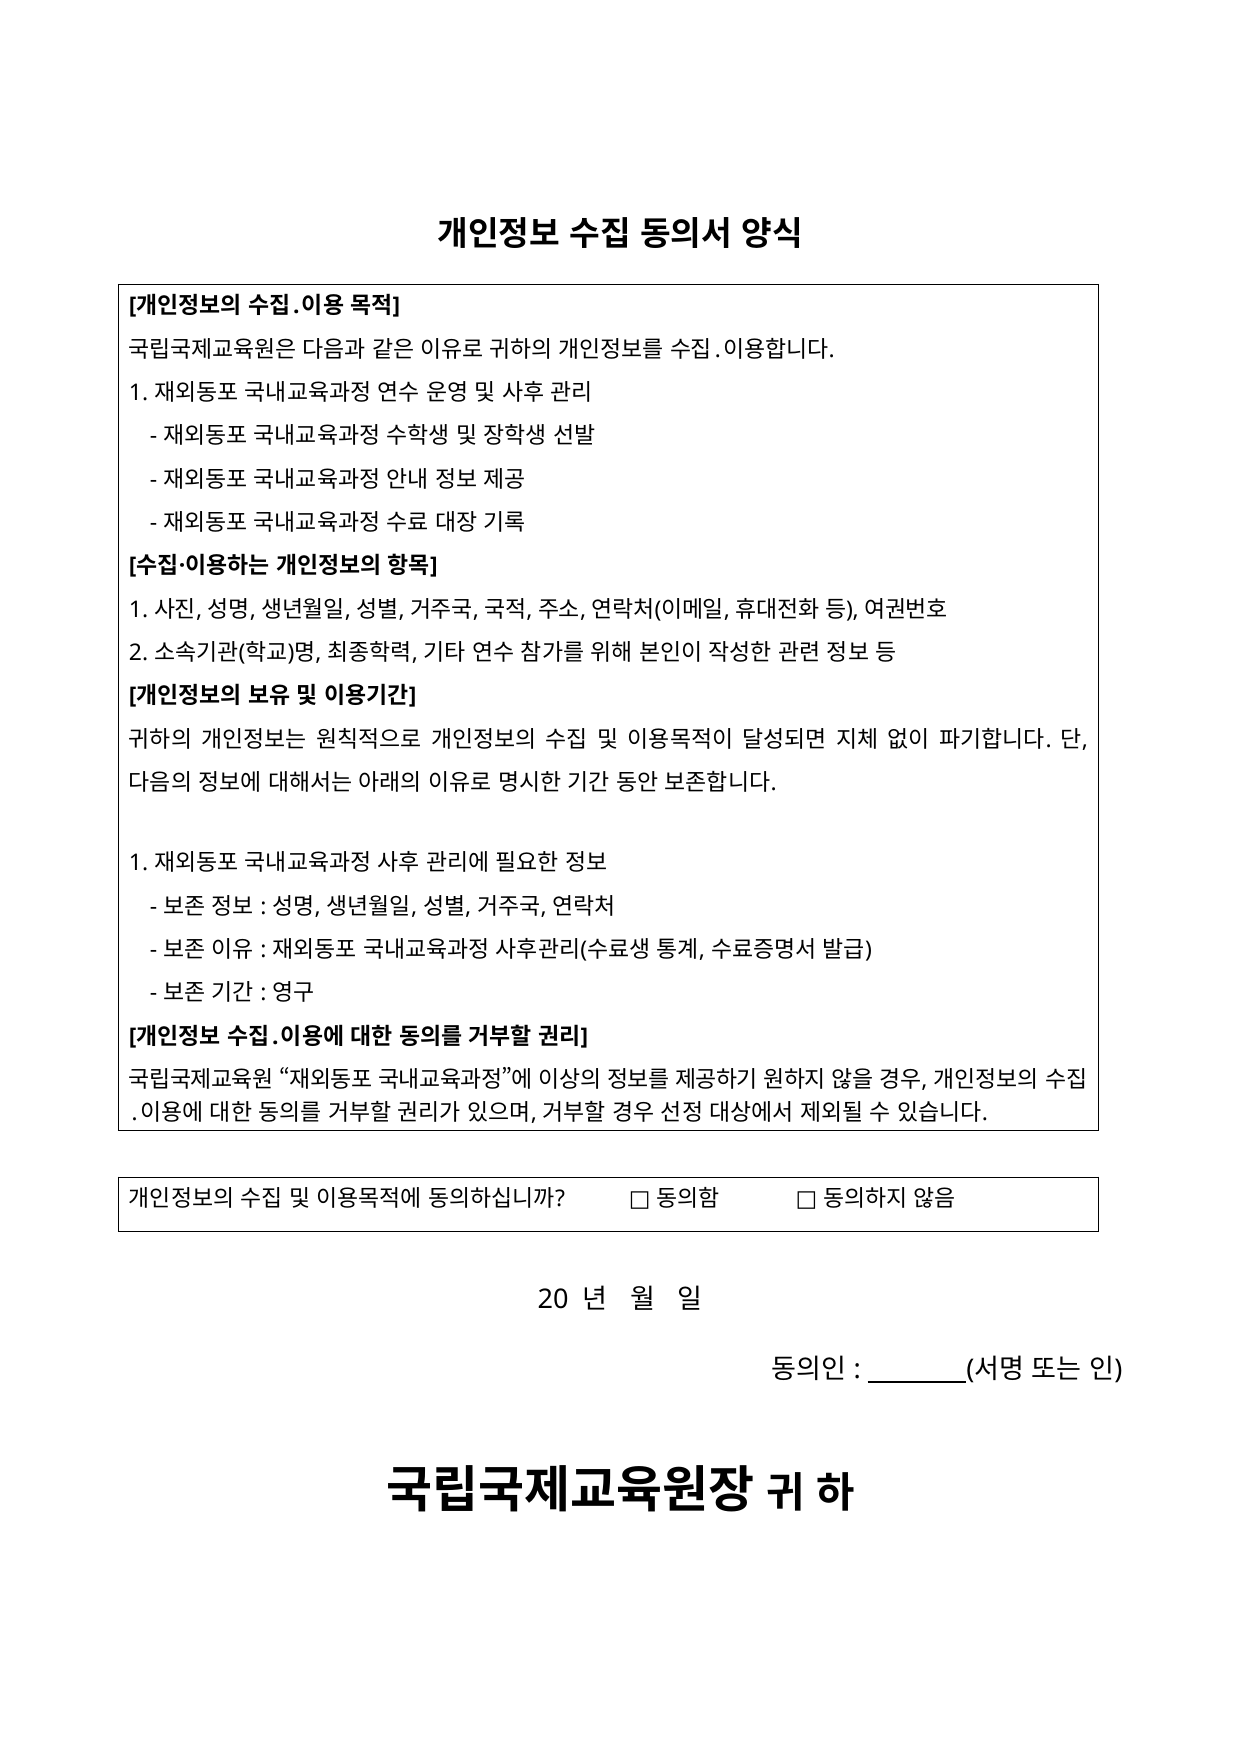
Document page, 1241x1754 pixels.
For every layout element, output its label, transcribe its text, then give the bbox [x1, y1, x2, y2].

text 국립국제교육원장 귀 하 [118, 1449, 1122, 1522]
text 동의인 : (서명 또는 인) [118, 1347, 1122, 1387]
text 개인정보 수집 동의서 양식 [118, 207, 1122, 255]
table_header 개인정보의 수집 및 이용목적에 동의하십니까? □ 동의함 □ 동의하지 않음 [119, 1178, 1098, 1231]
table_header [개인정보의 수집․이용 목적] 국립국제교육원은 다음과 같은 이유로 귀하의 개인정보를 수집․이용합니다. 1. 재외동포 국내교육과정 연수 운영 및 사후 관리 - 재외동포 국내교육과정 수학생 및 장학생 선발 - 재외동포 국내교육과정 안내 정보 제공 - 재외동포 국내교육과정 수료 대장 기록 [수집·이용하는 개인정보의 항목] 1. 사진, 성명, 생년월일, 성별, 거주국, 국적, 주소, 연락처(이메일, 휴대전화 등), 여권번호 2. 소속기관(학교)명, 최종학력, 기타 연수 참가를 위해 본인이 작성한 관련 정보 등 [개인정보의 보유 및 이용기간] 귀하의 개인정보는 원칙적으로 개인정보의 수집 및 이용목적이 달성되면 지체 없이 파기합니다. 단, 다음의 정보에 대해서는 아래의 이유로 명시한 기간 동안 보존합니다. 1. 재외동포 국내교육과정 사후 관리에 필요한 정보 - 보존 정보 : 성명, 생년월일, 성별, 거주국, 연락처 - 보존 이유 : 재외동포 국내교육과정 사후관리(수료생 통계, 수료증명서 발급) - 보존 기간 : 영구 [개인정보 수집․이용에 대한 동의를 거부할 권리] 국립국제교육원 “재외동포 국내교육과정”에 이상의 정보를 제공하기 원하지 않을 경우, 개인정보의 수집․이용에 대한 동의를 거부할 권리가 있으며, 거부할 경우 선정 대상에서 제외될 수 있습니다. [119, 285, 1098, 1130]
text 20 년 월 일 [118, 1277, 1122, 1316]
